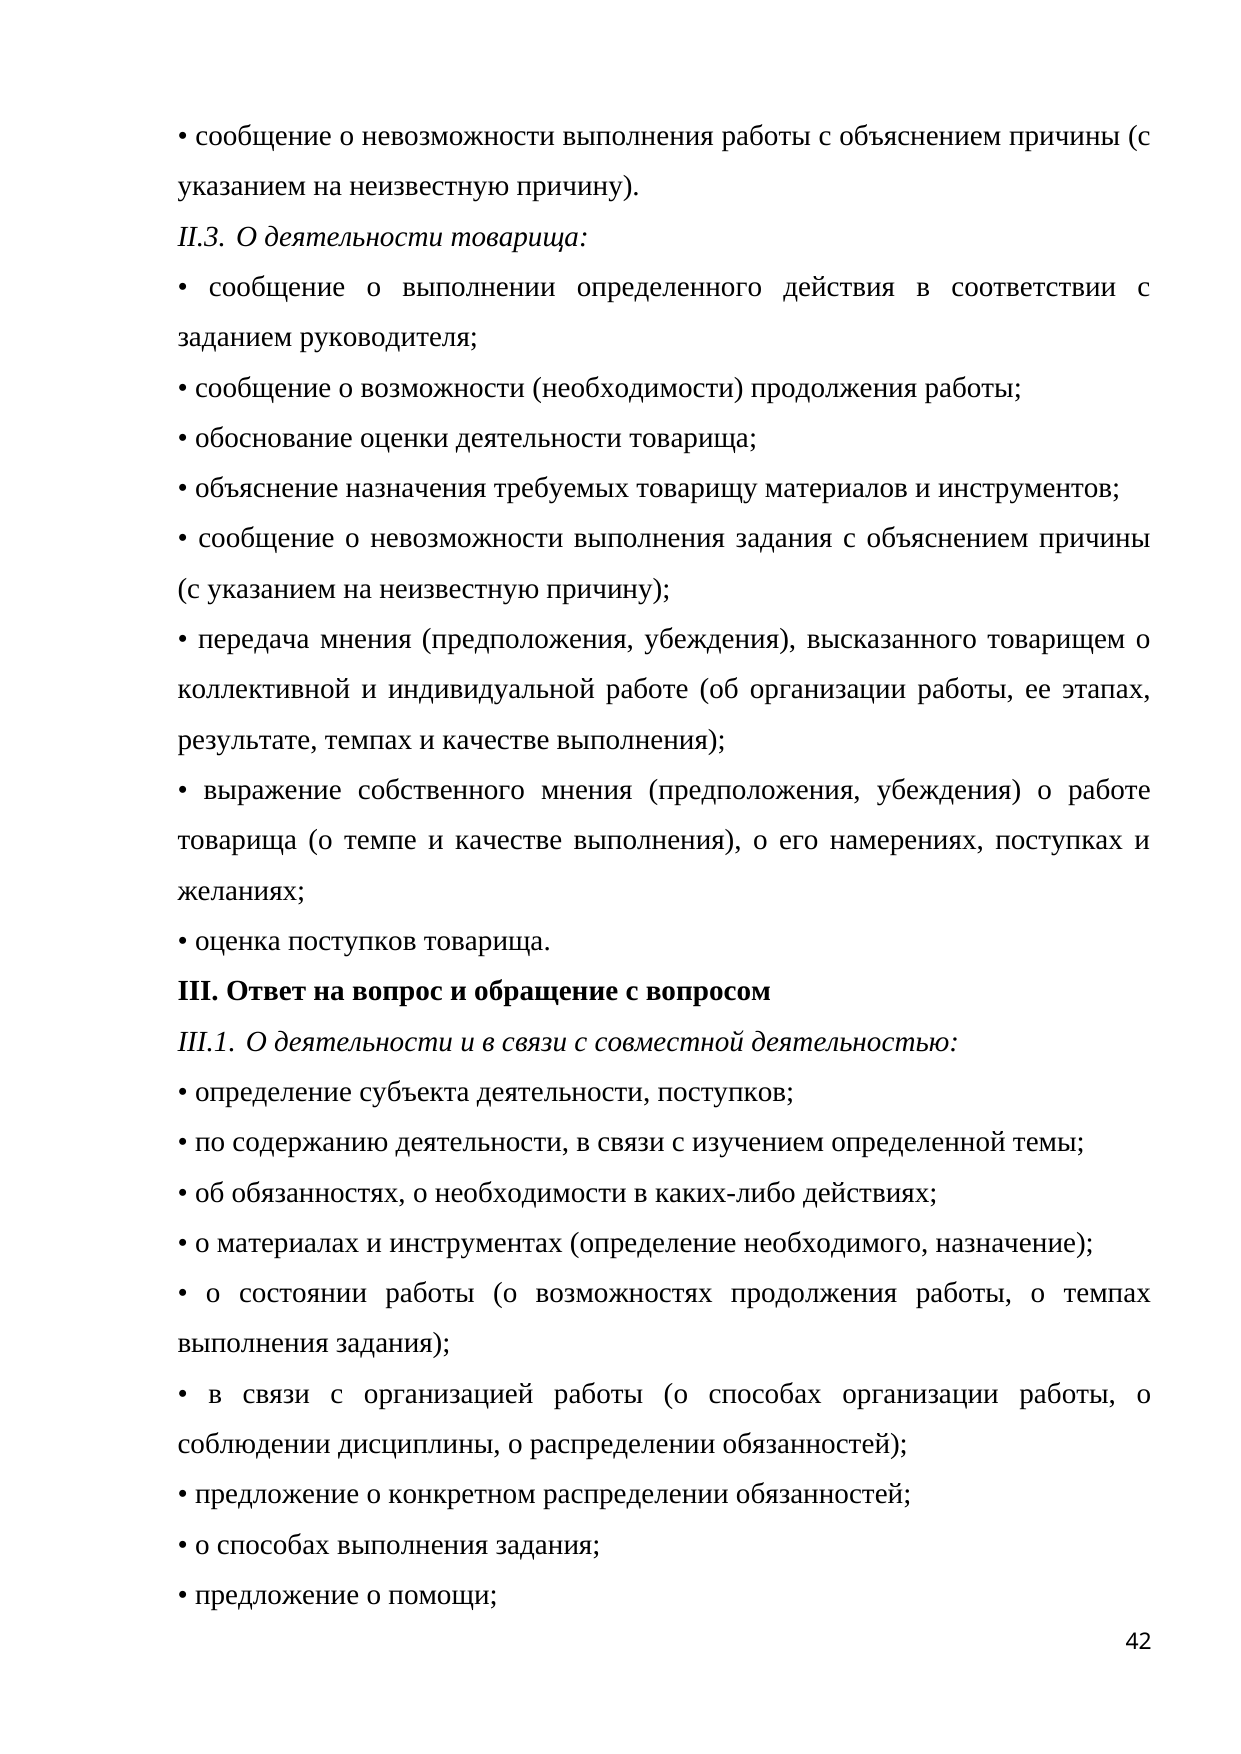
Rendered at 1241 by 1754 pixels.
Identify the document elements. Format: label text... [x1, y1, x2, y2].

text • предложение о конкретном распределении обязанностей; [177, 1477, 1152, 1510]
text • предложение о помощи; [177, 1577, 1152, 1611]
text • передача мнения (предположения, убеждения), высказанного товарищем о коллективной и индивидуальной работе (об организации работы, ее этапах, результате, темпах и качестве выполнения); [177, 621, 1152, 755]
text • выражение собственного мнения (предположения, убеждения) о работе товарища (о темпе и качестве выполнения), о его намерениях, поступках и желаниях; [177, 772, 1152, 906]
text • сообщение о невозможности выполнения работы с объяснением причины (с указанием на неизвестную причину). [177, 118, 1152, 202]
text • в связи с организацией работы (о способах организации работы, о соблюдении дисциплины, о распределении обязанностей); [177, 1376, 1152, 1460]
text • о состоянии работы (о возможностях продолжения работы, о темпах выполнения задания); [177, 1275, 1152, 1359]
text III.1. О деятельности и в связи с совместной деятельностью: [177, 1024, 1152, 1057]
text • об обязанностях, о необходимости в каких-либо действиях; [177, 1175, 1152, 1208]
text • о материалах и инструментах (определение необходимого, назначение); [177, 1225, 1152, 1258]
text • сообщение о невозможности выполнения задания с объяснением причины (с указанием на неизвестную причину); [177, 521, 1152, 604]
text • объяснение назначения требуемых товарищу материалов и инструментов; [177, 470, 1152, 504]
text • сообщение о выполнении определенного действия в соответствии с заданием руководителя; [177, 269, 1152, 353]
text III. Ответ на вопрос и обращение с вопросом [177, 973, 1152, 1007]
text • обоснование оценки деятельности товарища; [177, 420, 1152, 453]
text • сообщение о возможности (необходимости) продолжения работы; [177, 370, 1152, 403]
text II.3. О деятельности товарища: [177, 219, 1152, 252]
text • о способах выполнения задания; [177, 1527, 1152, 1560]
text • определение субъекта деятельности, поступков; [177, 1074, 1152, 1108]
text • оценка поступков товарища. [177, 923, 1152, 957]
text • по содержанию деятельности, в связи с изучением определенной темы; [177, 1124, 1152, 1158]
